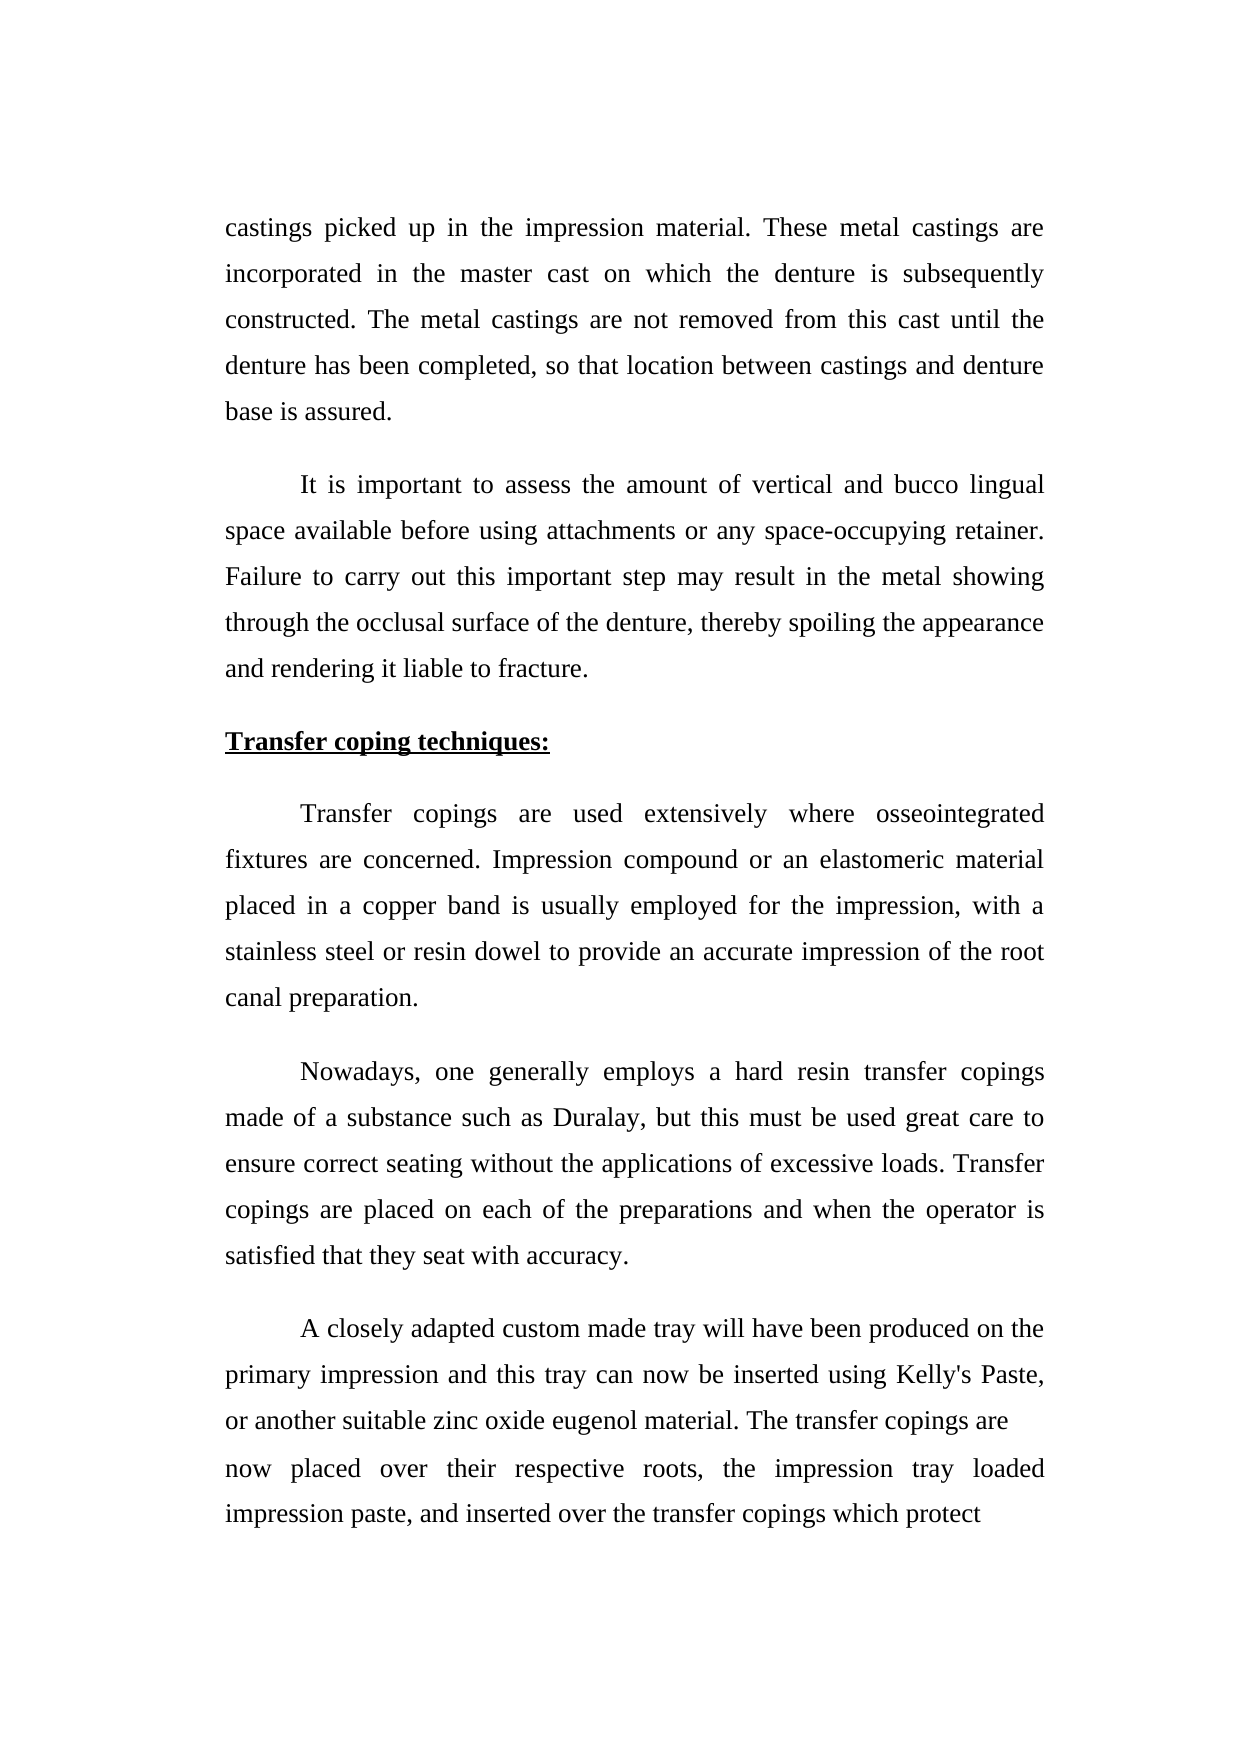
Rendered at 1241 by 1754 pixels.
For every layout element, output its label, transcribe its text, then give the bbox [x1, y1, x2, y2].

text castings picked up in the impression material. These metal castings are incorporated in the master cast on which the denture is subsequently constructed. The metal castings are not removed from this cast until the denture has been completed, so that location between castings and denture base is assured. [225, 211, 1046, 426]
text now placed over their respective roots, the impression tray loaded impression paste, and inserted over the transfer copings which protect [225, 1452, 1046, 1528]
text Transfer coping techniques: [225, 725, 1090, 756]
text Nowadays, one generally employs a hard resin transfer copings made of a substance such as Duralay, but this must be used great care to ensure correct seating without the applications of excessive loads. Transfer copings are placed on each of the preparations and when the operator is satisfied that they seat with accuracy. [225, 1055, 1046, 1270]
text It is important to assess the amount of vertical and bucco lingual space available before using attachments or any space-occupying retainer. Failure to carry out this important step may result in the metal showing through the occlusal surface of the denture, thereby spoiling the appearance and rendering it liable to fracture. [225, 468, 1046, 684]
text Transfer copings are used extensively where osseointegrated fixtures are concerned. Impression compound or an elastomeric material placed in a copper band is usually employed for the impression, with a stainless steel or resin dowel to provide an accurate impression of the root canal preparation. [225, 797, 1046, 1013]
text A closely adapted custom made tray will have been produced on the primary impression and this tray can now be inserted using Kelly's Paste, or another suitable zinc oxide eugenol material. The transfer copings are [225, 1312, 1046, 1435]
